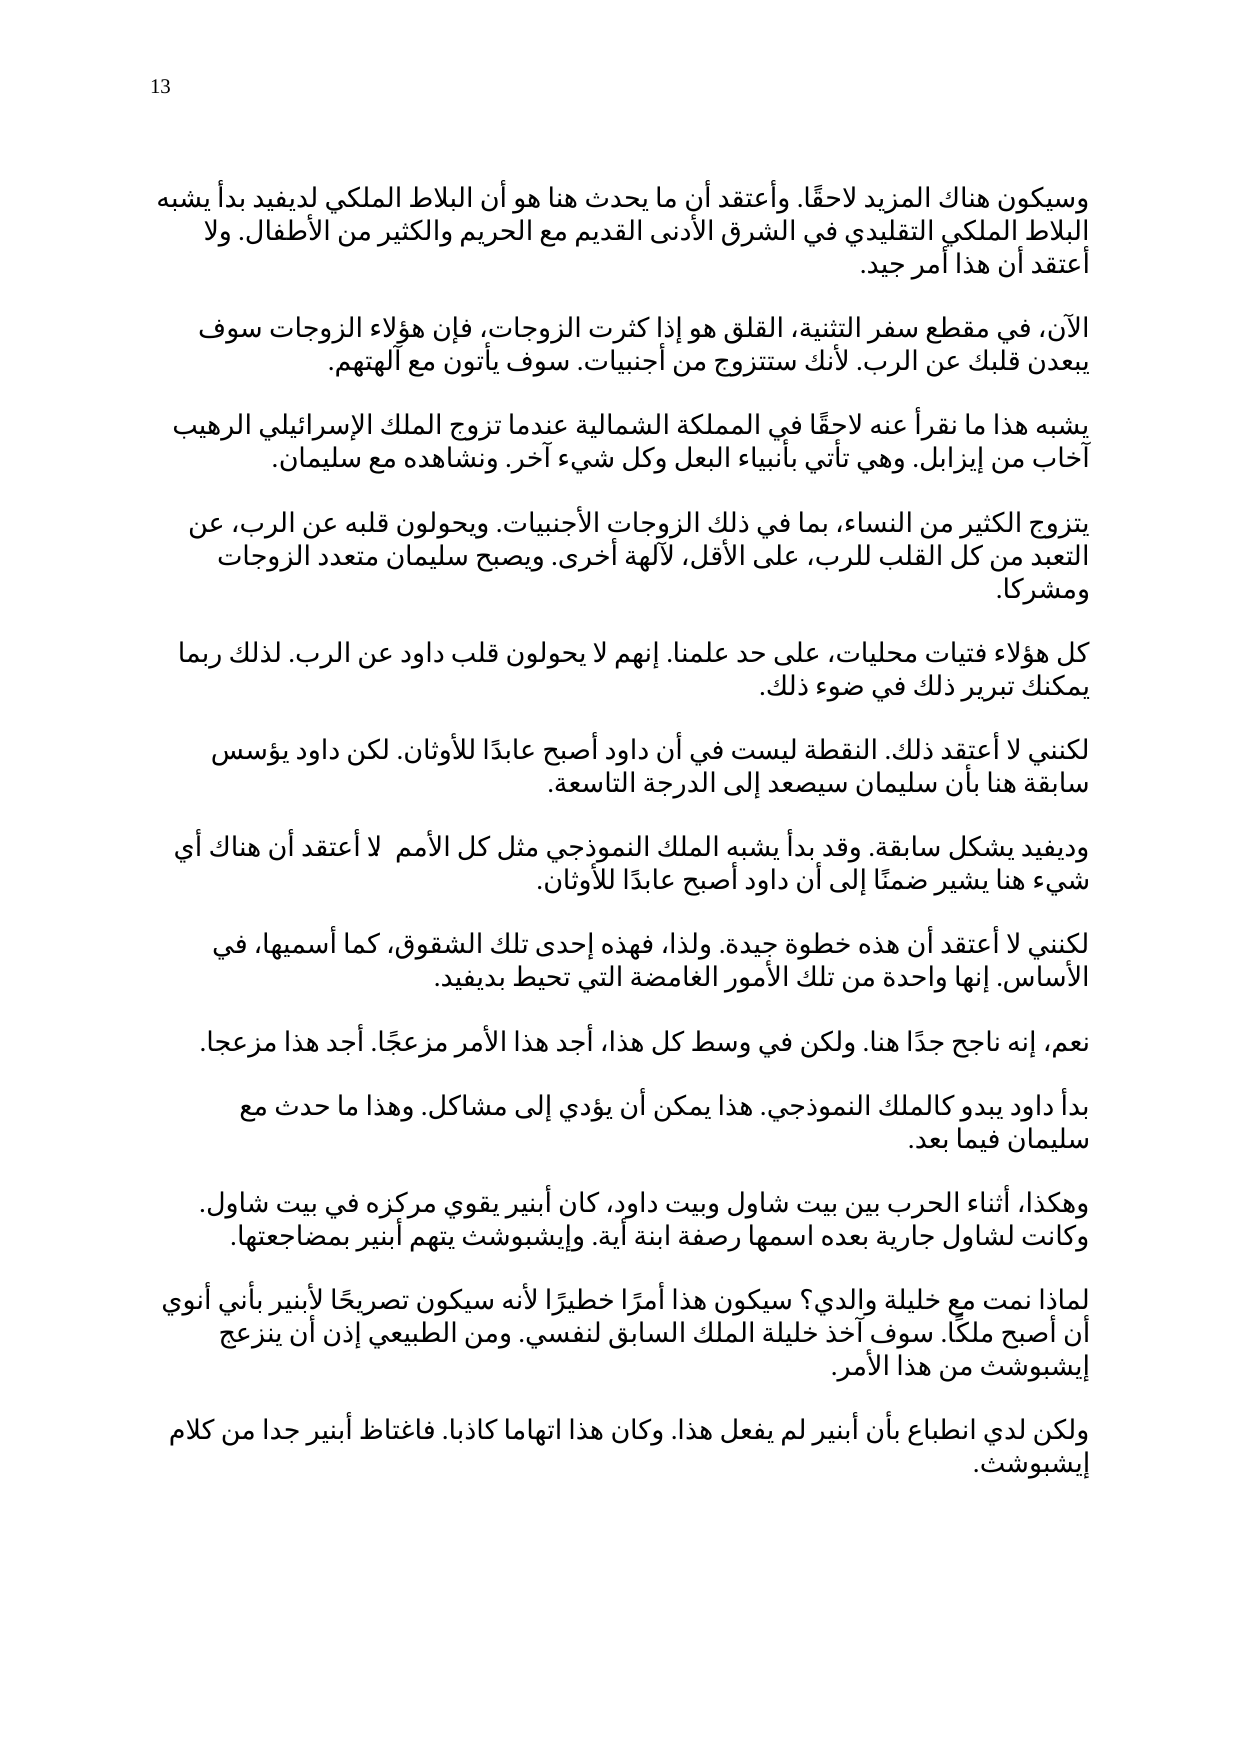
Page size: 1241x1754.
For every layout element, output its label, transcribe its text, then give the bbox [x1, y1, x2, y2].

text لكنني لا أعتقد ذلك. النقطة ليست في أن داود أصبح عابدًا للأوثان. لكن داود يؤسس سابقة هنا بأن سليمان سيصعد إلى الدرجة التاسعة. [150, 733, 1090, 799]
text وهكذا، أثناء الحرب بين بيت شاول وبيت داود، كان أبنير يقوي مركزه في بيت شاول. وكانت لشاول جارية بعده اسمها رصفة ابنة أية. وإيشبوشث يتهم أبنير بمضاجعتها. [150, 1186, 1090, 1252]
text نعم، إنه ناجح جدًا هنا. ولكن في وسط كل هذا، أجد هذا الأمر مزعجًا. أجد هذا مزعجا. [150, 1025, 1090, 1058]
text وديفيد يشكل سابقة. وقد بدأ يشبه الملك النموذجي مثل كل الأمم. لا أعتقد أن هناك أي شيء هنا يشير ضمنًا إلى أن داود أصبح عابدًا للأوثان. [150, 830, 1090, 896]
text يشبه هذا ما نقرأ عنه لاحقًا في المملكة الشمالية عندما تزوج الملك الإسرائيلي الرهيب آخاب من إيزابل. وهي تأتي بأنبياء البعل وكل شيء آخر. ونشاهده مع سليمان. [150, 408, 1090, 474]
text الآن، في مقطع سفر التثنية، القلق هو إذا كثرت الزوجات، فإن هؤلاء الزوجات سوف يبعدن قلبك عن الرب. لأنك ستتزوج من أجنبيات. سوف يأتون مع آلهتهم. [150, 311, 1090, 377]
text لماذا نمت مع خليلة والدي؟ سيكون هذا أمرًا خطيرًا لأنه سيكون تصريحًا لأبنير بأني أنوي أن أصبح ملكًا. سوف آخذ خليلة الملك السابق لنفسي. ومن الطبيعي إذن أن ينزعج إيشبوشث من هذا الأمر. [150, 1283, 1090, 1382]
text يتزوج الكثير من النساء، بما في ذلك الزوجات الأجنبيات. ويحولون قلبه عن الرب، عن التعبد من كل القلب للرب، على الأقل، لآلهة أخرى. ويصبح سليمان متعدد الزوجات ومشركا. [150, 506, 1090, 605]
text كل هؤلاء فتيات محليات، على حد علمنا. إنهم لا يحولون قلب داود عن الرب. لذلك ربما يمكنك تبرير ذلك في ضوء ذلك. [150, 636, 1090, 702]
text ولكن لدي انطباع بأن أبنير لم يفعل هذا. وكان هذا اتهاما كاذبا. فاغتاظ أبنير جدا من كلام إيشبوشث. [150, 1413, 1090, 1479]
text لكنني لا أعتقد أن هذه خطوة جيدة. ولذا، فهذه إحدى تلك الشقوق، كما أسميها، في الأساس. إنها واحدة من تلك الأمور الغامضة التي تحيط بديفيد. [150, 927, 1090, 993]
text بدأ داود يبدو كالملك النموذجي. هذا يمكن أن يؤدي إلى مشاكل. وهذا ما حدث مع سليمان فيما بعد. [150, 1089, 1090, 1155]
text وسيكون هناك المزيد لاحقًا. وأعتقد أن ما يحدث هنا هو أن البلاط الملكي لديفيد بدأ يشبه البلاط الملكي التقليدي في الشرق الأدنى القديم مع الحريم والكثير من الأطفال. ولا أعتقد أن هذا أمر جيد. [150, 181, 1090, 280]
